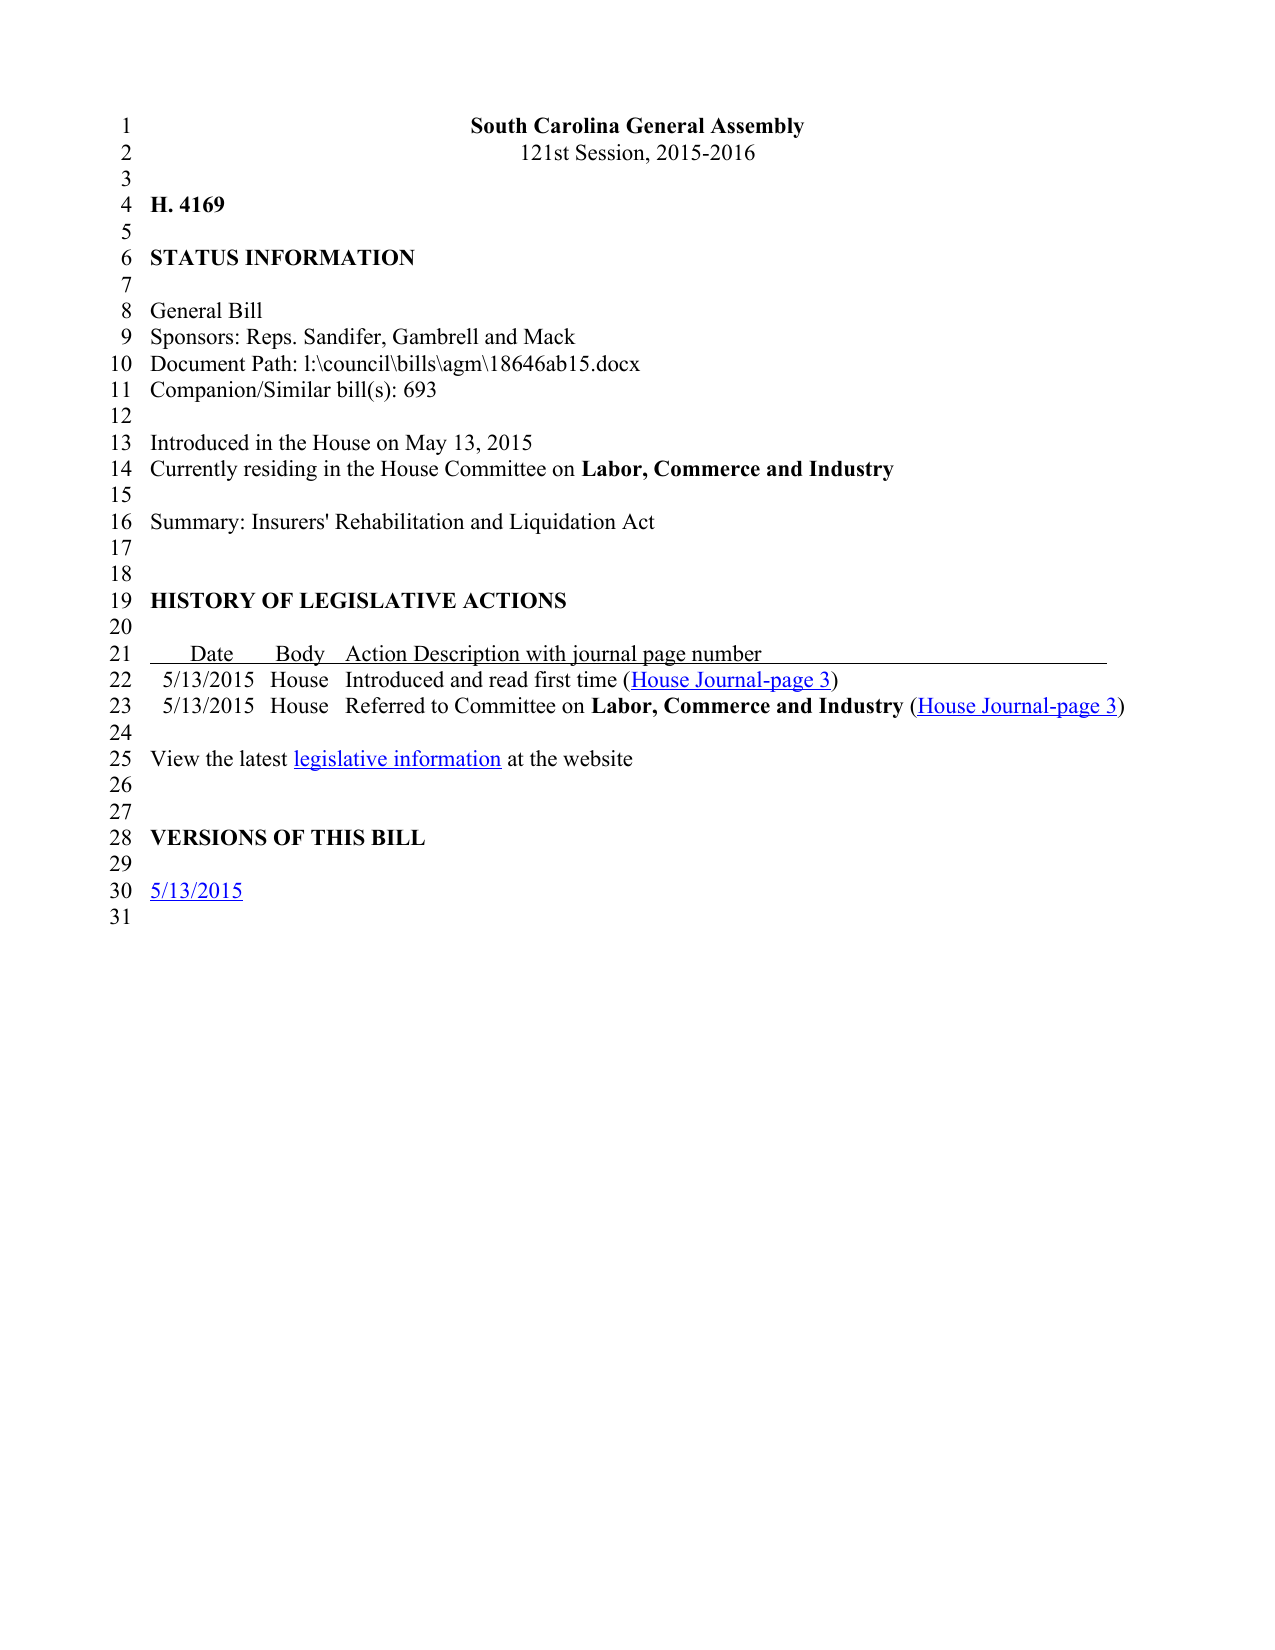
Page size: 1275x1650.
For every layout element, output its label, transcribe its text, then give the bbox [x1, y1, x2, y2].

text Companion/Similar bill(s): 693 [150, 376, 1125, 402]
text VERSIONS OF THIS BILL [150, 824, 1125, 850]
text General Bill [150, 297, 1125, 323]
text Document Path: l:\council\bills\agm\18646ab15.docx [150, 350, 1125, 376]
text Introduced in the House on May 13, 2015 [150, 429, 1125, 455]
text Summary: Insurers' Rehabilitation and Liquidation Act [150, 508, 1125, 534]
text HISTORY OF LEGISLATIVE ACTIONS [150, 587, 1125, 613]
text 5/13/2015 House Introduced and read first time (House Journal-page 3) [150, 666, 1125, 692]
text Currently residing in the House Committee on Labor, Commerce and Industry [150, 455, 1125, 481]
text STATUS INFORMATION [150, 244, 1125, 271]
text Date Body Action Description with journal page number [150, 639, 1125, 666]
text Sponsors: Reps. Sandifer, Gambrell and Mack [150, 323, 1125, 350]
text View the latest legislative information at the website [150, 745, 1125, 771]
text 121st Session, 2015-2016 [150, 139, 1125, 165]
text 5/13/2015 [150, 877, 1125, 903]
text H. 4169 [150, 192, 1125, 218]
text 5/13/2015 House Referred to Committee on Labor, Commerce and Industry (House Journal-page 3) [150, 692, 1125, 719]
text South Carolina General Assembly [150, 112, 1125, 139]
